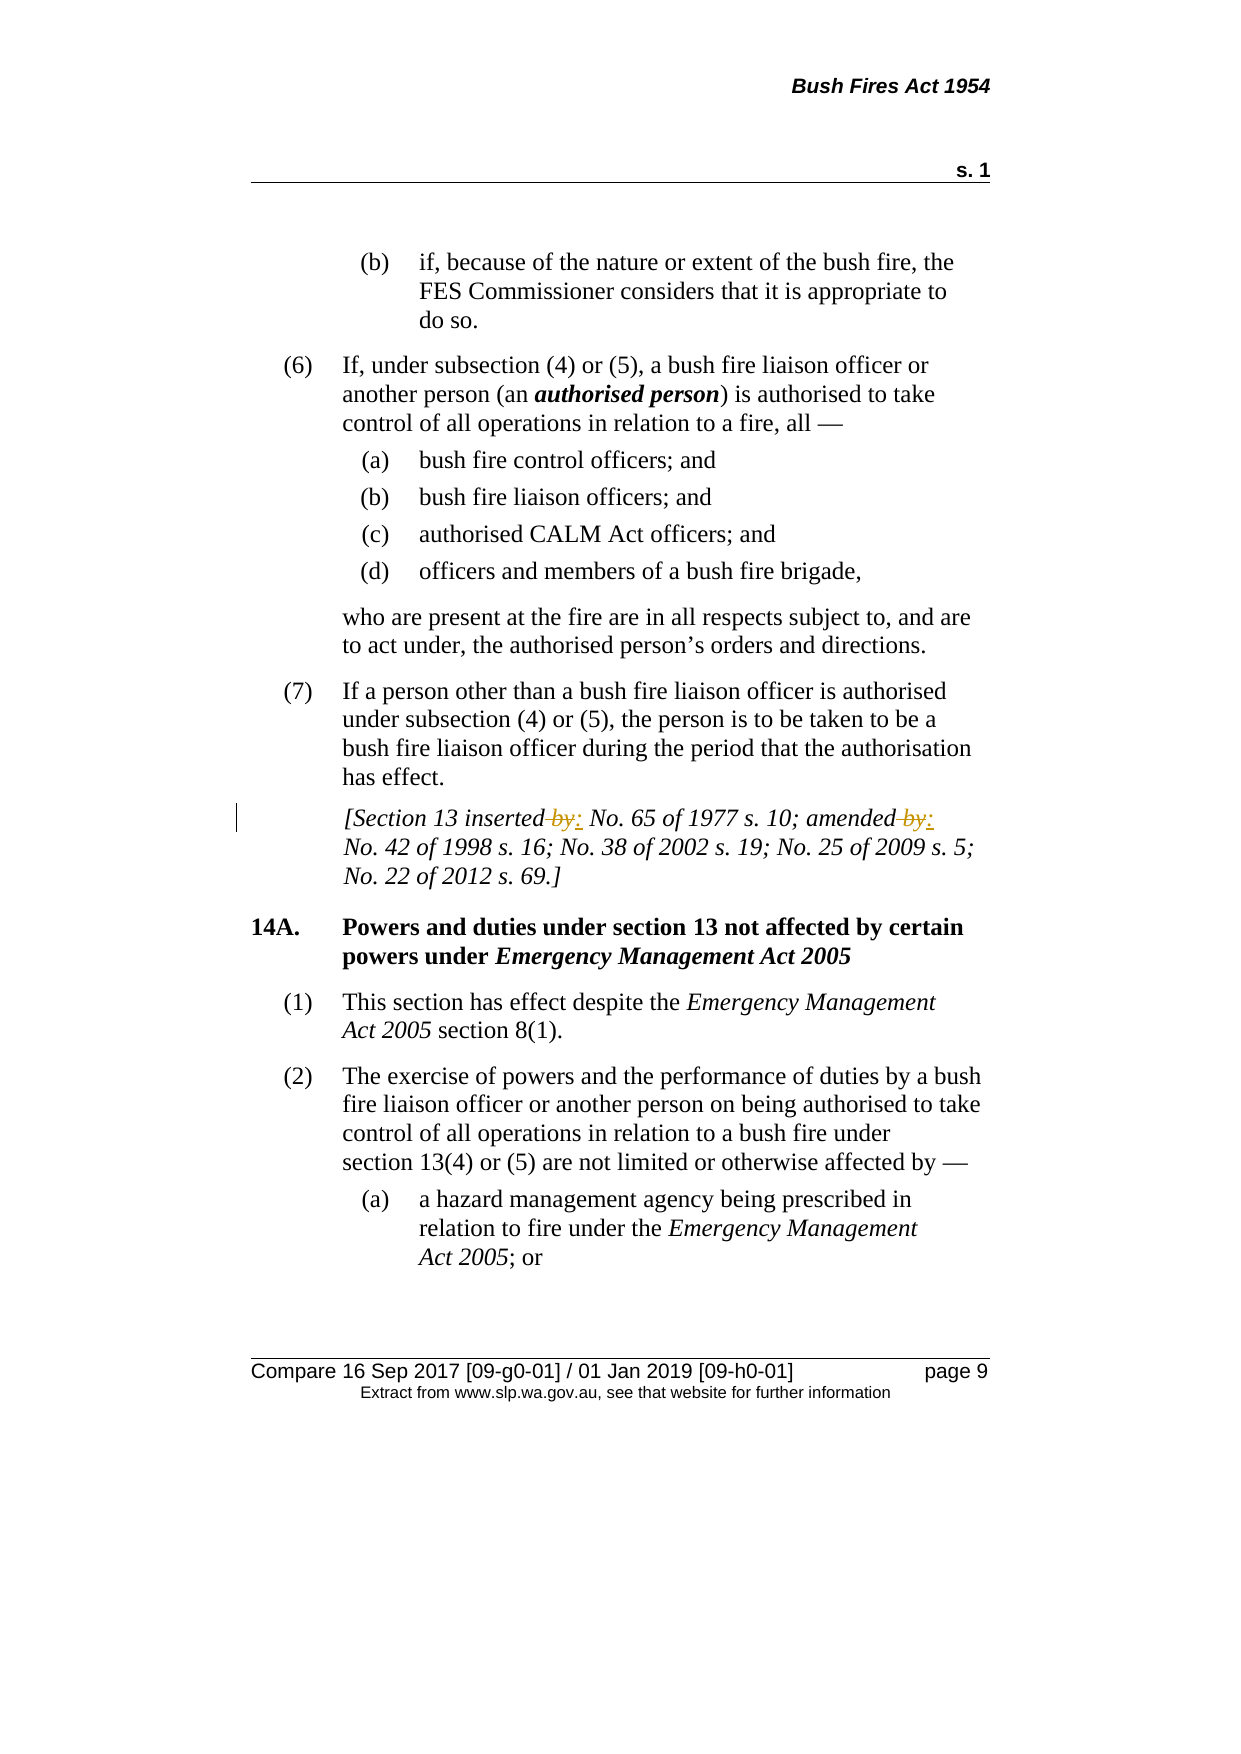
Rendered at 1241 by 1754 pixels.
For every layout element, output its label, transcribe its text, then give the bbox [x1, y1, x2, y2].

text [Section 13 inserted No. 65 of 1977 s. 10; amended No. 42 of 1998 s. 16; No. 38 of 2002 s. 19; No. 25 of 2009 s. 5; No. 22 of 2012 s. 69.] [251, 803, 990, 889]
text (a) bush fire control officers; and [251, 445, 990, 474]
text (1) This section has effect despite the Emergency Management Act 2005 section 8(1). [251, 987, 990, 1044]
text who are present at the fire are in all respects subject to, and are to act under, the authorised person’s orders and directions. [251, 602, 990, 659]
text (2) The exercise of powers and the performance of duties by a bush fire liaison officer or another person on being authorised to take control of all operations in relation to a bush fire under section 13(4) or (5) are not limited or otherwise affected by — [251, 1061, 990, 1176]
text (a) a hazard management agency being prescribed in relation to fire under the Emergency Management Act 2005; or [251, 1184, 990, 1270]
text (b) bush fire liaison officers; and [251, 482, 990, 511]
text (b) if, because of the nature or extent of the bush fire, the FES Commissioner considers that it is appropriate to do so. [251, 247, 990, 334]
text (6) If, under subsection (4) or (5), a bush fire liaison officer or another person (an authorised person) is authorised to take control of all operations in relation to a fire, all — [251, 350, 990, 437]
text (d) officers and members of a bush fire brigade, [251, 556, 990, 585]
subtitle 14A. Powers and duties under section 13 not affected by certain powers under Emergency Management Act 2005 [251, 912, 990, 970]
text (c) authorised CALM Act officers; and [251, 519, 990, 548]
text (7) If a person other than a bush fire liaison officer is authorised under subsection (4) or (5), the person is to be taken to be a bush fire liaison officer during the period that the authorisation has effect. [251, 676, 990, 791]
